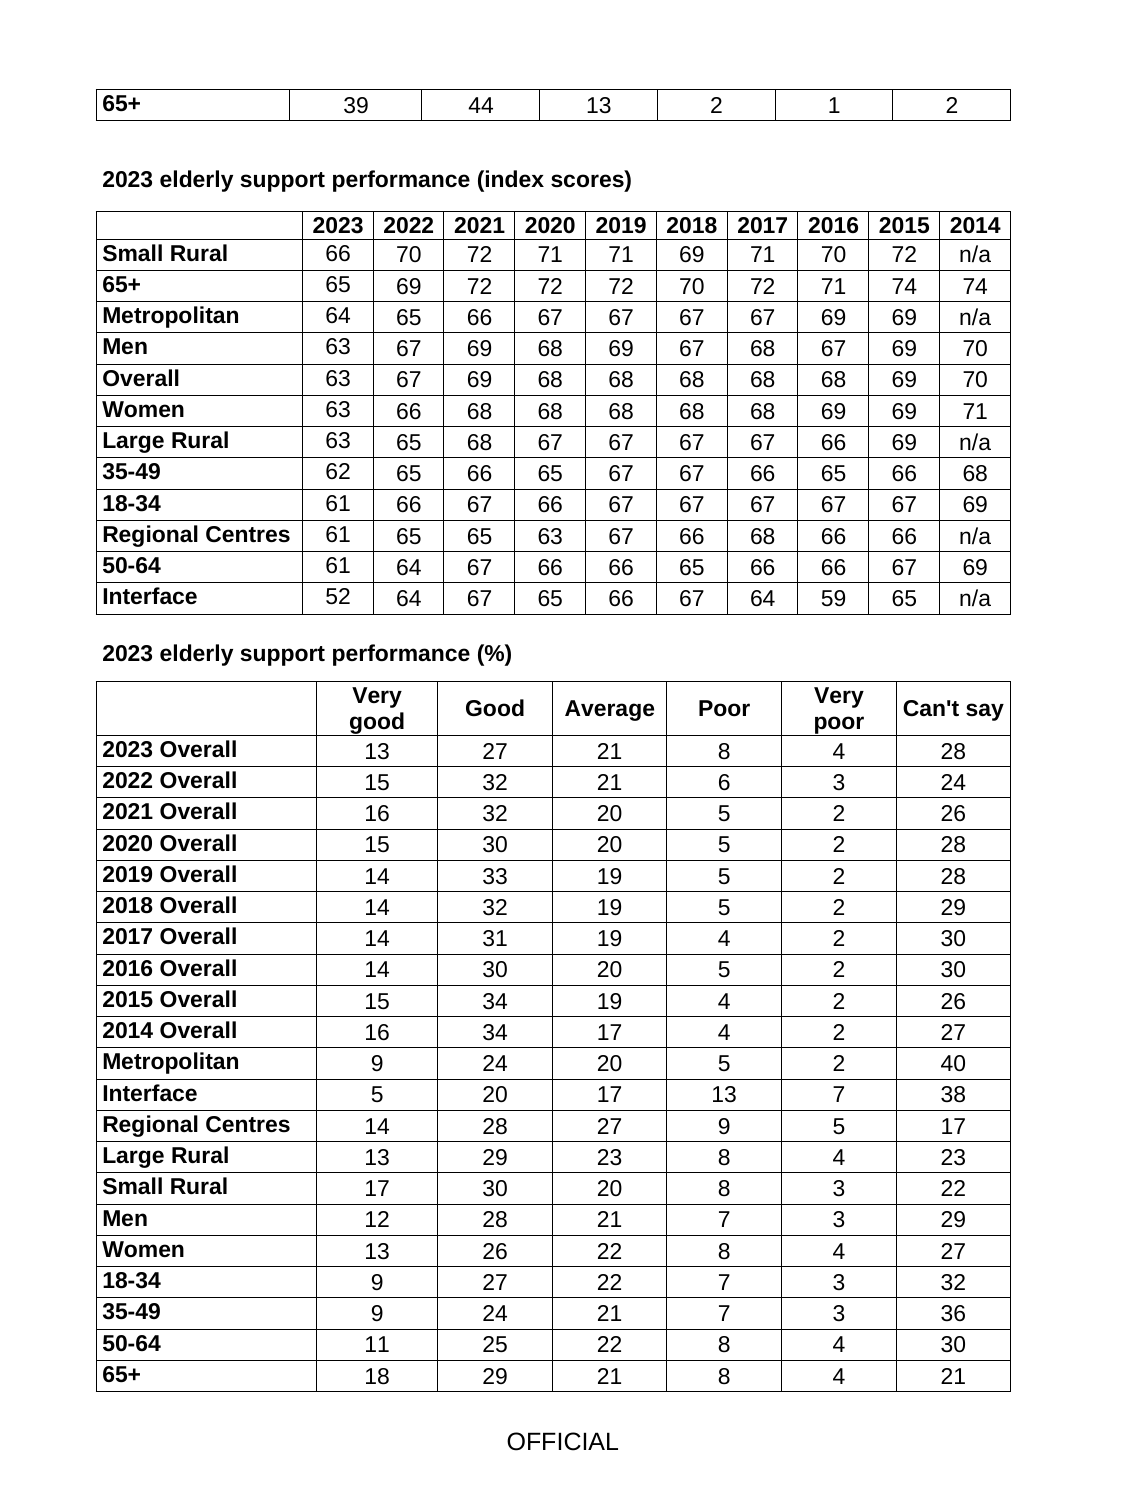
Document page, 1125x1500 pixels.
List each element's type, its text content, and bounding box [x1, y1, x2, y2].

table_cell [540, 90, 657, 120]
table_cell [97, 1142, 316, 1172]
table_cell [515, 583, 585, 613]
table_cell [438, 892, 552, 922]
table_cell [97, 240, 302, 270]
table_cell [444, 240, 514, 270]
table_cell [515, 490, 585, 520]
text 2023 elderly support performance (%) [102, 639, 1096, 666]
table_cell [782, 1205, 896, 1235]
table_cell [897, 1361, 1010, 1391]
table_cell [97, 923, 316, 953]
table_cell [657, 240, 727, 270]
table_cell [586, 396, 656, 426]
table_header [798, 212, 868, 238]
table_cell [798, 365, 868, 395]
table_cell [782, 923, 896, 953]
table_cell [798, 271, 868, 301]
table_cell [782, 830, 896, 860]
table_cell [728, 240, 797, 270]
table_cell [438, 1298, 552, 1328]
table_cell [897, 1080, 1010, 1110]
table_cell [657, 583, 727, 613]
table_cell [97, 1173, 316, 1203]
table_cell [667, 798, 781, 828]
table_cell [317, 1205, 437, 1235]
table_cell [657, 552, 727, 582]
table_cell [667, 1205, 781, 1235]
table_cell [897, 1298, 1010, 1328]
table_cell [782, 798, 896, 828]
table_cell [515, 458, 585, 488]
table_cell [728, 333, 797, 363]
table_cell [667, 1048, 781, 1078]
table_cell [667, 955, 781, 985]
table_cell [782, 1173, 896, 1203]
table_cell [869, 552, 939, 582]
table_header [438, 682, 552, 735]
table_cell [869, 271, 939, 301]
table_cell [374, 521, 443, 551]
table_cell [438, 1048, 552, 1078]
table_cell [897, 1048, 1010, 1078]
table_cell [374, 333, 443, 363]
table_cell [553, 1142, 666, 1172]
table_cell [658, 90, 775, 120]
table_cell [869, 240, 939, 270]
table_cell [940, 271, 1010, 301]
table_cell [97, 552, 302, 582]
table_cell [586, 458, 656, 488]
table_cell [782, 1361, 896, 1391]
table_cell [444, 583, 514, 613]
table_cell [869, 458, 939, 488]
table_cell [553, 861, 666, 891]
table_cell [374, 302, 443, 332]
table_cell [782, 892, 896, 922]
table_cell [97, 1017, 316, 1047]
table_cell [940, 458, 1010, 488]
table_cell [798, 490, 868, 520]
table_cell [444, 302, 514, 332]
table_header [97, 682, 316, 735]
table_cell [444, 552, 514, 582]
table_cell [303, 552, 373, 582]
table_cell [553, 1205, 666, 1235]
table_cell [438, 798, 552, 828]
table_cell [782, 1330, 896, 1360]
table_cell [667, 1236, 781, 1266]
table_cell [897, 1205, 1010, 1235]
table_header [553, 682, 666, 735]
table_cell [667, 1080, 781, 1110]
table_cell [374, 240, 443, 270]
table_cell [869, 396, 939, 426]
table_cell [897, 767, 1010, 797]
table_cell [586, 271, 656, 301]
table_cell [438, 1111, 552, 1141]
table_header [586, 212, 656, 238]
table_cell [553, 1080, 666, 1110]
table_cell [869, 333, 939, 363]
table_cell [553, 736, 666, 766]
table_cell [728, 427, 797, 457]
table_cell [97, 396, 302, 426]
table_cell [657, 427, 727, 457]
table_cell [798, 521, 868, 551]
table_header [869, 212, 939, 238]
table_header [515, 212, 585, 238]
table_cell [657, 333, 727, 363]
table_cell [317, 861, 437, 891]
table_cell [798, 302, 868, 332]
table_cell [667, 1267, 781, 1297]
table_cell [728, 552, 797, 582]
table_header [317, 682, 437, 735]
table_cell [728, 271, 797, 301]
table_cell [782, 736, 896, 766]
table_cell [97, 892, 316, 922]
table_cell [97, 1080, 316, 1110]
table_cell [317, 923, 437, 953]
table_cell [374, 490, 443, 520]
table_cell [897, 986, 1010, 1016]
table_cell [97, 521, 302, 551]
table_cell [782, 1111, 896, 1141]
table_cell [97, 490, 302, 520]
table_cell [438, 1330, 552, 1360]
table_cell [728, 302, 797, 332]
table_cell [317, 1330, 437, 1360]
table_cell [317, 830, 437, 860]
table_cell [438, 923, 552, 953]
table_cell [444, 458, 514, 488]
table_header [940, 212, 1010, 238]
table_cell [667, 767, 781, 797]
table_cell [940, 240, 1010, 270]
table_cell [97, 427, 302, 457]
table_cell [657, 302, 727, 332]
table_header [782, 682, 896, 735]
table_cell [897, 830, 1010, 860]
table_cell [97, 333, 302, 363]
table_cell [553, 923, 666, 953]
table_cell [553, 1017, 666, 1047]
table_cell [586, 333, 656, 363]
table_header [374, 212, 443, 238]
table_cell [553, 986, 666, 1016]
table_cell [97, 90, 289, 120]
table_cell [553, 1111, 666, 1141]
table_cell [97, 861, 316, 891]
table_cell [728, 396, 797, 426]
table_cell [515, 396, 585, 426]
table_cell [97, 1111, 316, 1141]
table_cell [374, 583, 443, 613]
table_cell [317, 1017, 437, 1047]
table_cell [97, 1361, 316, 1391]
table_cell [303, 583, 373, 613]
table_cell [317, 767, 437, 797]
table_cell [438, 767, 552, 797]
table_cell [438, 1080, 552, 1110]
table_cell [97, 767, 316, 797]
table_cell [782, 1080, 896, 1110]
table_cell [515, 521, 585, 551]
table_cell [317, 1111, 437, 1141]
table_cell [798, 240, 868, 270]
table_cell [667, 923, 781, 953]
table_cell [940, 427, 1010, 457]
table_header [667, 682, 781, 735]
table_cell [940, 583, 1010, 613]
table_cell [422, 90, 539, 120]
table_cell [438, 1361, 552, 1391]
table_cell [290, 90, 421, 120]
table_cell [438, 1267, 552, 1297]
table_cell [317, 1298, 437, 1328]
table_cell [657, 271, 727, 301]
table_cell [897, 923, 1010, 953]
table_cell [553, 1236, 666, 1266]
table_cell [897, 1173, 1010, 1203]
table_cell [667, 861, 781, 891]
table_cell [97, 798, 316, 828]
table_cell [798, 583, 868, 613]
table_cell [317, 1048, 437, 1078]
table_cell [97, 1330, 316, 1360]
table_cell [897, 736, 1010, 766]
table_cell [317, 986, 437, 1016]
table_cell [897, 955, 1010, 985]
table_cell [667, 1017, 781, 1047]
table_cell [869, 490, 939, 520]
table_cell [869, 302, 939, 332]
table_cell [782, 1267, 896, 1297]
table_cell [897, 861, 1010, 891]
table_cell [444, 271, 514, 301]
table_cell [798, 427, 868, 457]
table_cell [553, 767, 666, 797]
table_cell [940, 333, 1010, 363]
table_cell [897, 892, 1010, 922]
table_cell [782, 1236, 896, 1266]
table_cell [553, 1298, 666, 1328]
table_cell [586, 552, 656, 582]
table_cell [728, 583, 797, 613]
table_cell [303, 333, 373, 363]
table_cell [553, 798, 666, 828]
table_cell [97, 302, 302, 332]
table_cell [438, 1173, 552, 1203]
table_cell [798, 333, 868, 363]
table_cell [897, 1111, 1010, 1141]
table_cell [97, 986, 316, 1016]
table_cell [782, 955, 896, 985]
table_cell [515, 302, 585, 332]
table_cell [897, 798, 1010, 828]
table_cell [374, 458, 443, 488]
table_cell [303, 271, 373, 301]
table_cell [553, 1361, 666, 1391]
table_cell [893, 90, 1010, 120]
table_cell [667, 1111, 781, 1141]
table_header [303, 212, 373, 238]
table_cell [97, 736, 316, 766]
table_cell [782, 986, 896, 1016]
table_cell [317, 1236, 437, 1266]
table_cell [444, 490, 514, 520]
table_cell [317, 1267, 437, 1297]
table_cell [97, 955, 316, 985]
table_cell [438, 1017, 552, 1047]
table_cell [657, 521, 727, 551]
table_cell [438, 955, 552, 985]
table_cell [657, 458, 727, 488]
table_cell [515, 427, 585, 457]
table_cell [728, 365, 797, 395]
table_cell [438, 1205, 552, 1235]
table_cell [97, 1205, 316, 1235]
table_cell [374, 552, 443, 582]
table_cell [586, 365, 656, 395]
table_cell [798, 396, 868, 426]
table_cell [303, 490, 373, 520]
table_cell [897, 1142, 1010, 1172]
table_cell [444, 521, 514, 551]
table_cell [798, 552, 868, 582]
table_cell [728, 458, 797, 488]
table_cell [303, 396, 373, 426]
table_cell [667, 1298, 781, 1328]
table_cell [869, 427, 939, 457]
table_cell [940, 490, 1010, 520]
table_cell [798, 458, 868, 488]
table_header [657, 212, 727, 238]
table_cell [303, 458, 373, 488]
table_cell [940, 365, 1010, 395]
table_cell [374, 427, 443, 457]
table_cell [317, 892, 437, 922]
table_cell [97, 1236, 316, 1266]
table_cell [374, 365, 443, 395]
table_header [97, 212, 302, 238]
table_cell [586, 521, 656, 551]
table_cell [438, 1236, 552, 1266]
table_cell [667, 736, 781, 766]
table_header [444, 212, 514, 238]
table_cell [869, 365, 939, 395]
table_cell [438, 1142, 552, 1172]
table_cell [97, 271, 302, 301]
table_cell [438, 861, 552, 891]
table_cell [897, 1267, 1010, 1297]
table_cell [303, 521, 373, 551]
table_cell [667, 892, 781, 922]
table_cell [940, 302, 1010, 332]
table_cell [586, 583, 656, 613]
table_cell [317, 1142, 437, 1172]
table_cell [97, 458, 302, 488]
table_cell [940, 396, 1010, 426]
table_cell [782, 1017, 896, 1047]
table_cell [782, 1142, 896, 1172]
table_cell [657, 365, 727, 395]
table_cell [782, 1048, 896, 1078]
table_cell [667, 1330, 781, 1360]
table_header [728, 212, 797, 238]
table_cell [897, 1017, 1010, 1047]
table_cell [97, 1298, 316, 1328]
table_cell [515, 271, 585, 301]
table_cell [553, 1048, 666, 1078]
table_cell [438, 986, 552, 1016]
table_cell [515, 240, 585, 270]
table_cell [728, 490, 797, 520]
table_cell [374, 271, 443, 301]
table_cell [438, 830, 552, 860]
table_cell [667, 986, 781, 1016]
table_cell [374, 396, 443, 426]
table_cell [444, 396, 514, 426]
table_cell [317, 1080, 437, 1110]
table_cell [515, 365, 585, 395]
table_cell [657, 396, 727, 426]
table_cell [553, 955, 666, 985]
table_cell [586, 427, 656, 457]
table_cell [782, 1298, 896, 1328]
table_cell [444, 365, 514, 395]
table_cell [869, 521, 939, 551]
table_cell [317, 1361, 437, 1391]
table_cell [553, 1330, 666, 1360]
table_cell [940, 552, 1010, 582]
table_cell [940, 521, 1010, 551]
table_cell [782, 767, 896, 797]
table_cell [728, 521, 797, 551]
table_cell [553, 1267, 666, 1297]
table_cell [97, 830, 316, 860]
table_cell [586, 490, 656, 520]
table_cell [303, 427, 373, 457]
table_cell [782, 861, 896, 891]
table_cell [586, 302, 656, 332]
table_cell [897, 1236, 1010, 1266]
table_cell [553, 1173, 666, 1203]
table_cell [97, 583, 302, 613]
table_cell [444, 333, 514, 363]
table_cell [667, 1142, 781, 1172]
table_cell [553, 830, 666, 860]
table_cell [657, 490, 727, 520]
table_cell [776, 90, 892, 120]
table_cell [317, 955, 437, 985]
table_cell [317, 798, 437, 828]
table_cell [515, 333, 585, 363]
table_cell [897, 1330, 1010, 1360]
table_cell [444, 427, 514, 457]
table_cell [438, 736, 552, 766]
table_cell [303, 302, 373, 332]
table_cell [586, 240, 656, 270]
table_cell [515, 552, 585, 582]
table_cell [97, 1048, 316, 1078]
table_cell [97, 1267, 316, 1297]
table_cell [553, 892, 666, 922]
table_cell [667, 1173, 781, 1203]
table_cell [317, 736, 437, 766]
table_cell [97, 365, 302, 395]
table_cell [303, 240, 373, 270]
text 2023 elderly support performance (index scores) [102, 166, 1096, 192]
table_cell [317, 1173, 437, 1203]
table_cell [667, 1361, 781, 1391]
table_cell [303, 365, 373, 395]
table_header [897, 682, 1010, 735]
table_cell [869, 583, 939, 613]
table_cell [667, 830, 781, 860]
